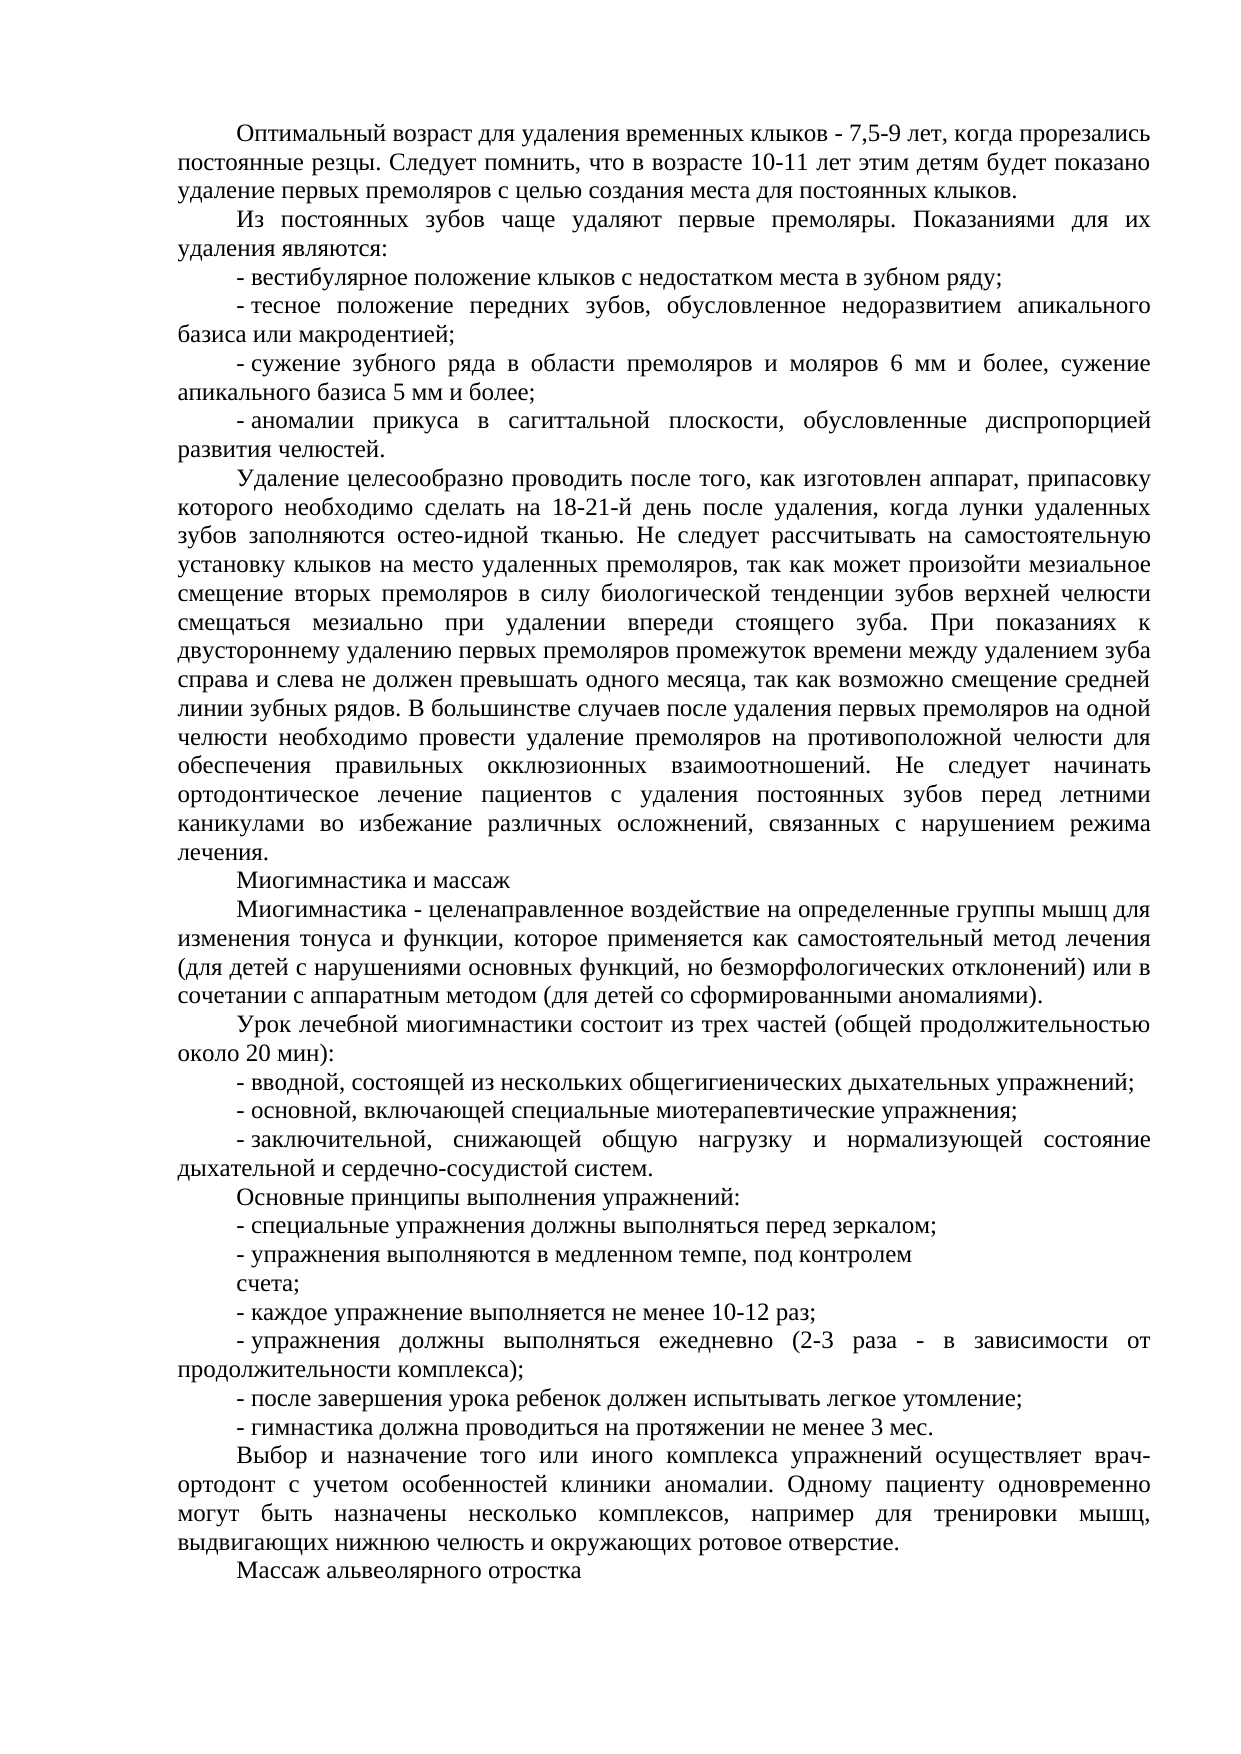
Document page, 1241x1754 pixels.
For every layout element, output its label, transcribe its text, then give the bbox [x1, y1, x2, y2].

text - каждое упражнение выполняется не менее 10-12 раз; [177, 1297, 1152, 1326]
text - вводной, состоящей из нескольких общегигиенических дыхательных упражнений; [177, 1067, 1152, 1096]
text Из постоянных зубов чаще удаляют первые премоляры. Показаниями для их удаления являются: [177, 204, 1152, 262]
text счета; [177, 1268, 1152, 1297]
text - тесное положение передних зубов, обусловленное недоразвитием апикального базиса или макродентией; [177, 291, 1152, 348]
text - специальные упражнения должны выполняться перед зеркалом; [177, 1211, 1152, 1239]
text Основные принципы выполнения упражнений: [177, 1182, 1152, 1211]
text - после завершения урока ребенок должен испытывать легкое утомление; [177, 1383, 1152, 1412]
text - гимнастика должна проводиться на протяжении не менее 3 мес. [177, 1412, 1152, 1441]
text Массаж альвеолярного отростка [177, 1556, 1152, 1584]
text Выбор и назначение того или иного комплекса упражнений осуществляет врач-ортодонт с учетом особенностей клиники аномалии. Одному пациенту одновременно могут быть назначены несколько комплексов, например для тренировки мышц, выдвигающих нижнюю челюсть и окружающих ротовое отверстие. [177, 1441, 1152, 1556]
text Оптимальный возраст для удаления временных клыков - 7,5-9 лет, когда прорезались постоянные резцы. Следует помнить, что в возрасте 10-11 лет этим детям будет показано удаление первых премоляров с целью создания места для постоянных клыков. [177, 118, 1152, 204]
text Урок лечебной миогимнастики состоит из трех частей (общей продолжительностью около 20 мин): [177, 1009, 1152, 1067]
text - аномалии прикуса в сагиттальной плоскости, обусловленные диспропорцией развития челюстей. [177, 406, 1152, 463]
text - основной, включающей специальные миотерапевтические упражнения; [177, 1096, 1152, 1124]
text - упражнения выполняются в медленном темпе, под контролем [177, 1239, 1152, 1268]
text - упражнения должны выполняться ежедневно (2-3 раза - в зависимости от продолжительности комплекса); [177, 1326, 1152, 1383]
text Миогимнастика и массаж [177, 866, 1152, 894]
text Миогимнастика - целенаправленное воздействие на определенные группы мышц для изменения тонуса и функции, которое применяется как самостоятельный метод лечения (для детей с нарушениями основных функций, но безморфологических отклонений) или в сочетании с аппаратным методом (для детей со сформированными аномалиями). [177, 894, 1152, 1009]
text - сужение зубного ряда в области премоляров и моляров 6 мм и более, сужение апикального базиса 5 мм и более; [177, 348, 1152, 406]
text Удаление целесообразно проводить после того, как изготовлен аппарат, припасовку которого необходимо сделать на 18-21-й день после удаления, когда лунки удаленных зубов заполняются остео-идной тканью. Не следует рассчитывать на самостоятельную установку клыков на место удаленных премоляров, так как может произойти мезиальное смещение вторых премоляров в силу биологической тенденции зубов верхней челюсти смещаться мезиально при удалении впереди стоящего зуба. При показаниях к двустороннему удалению первых премоляров промежуток времени между удалением зуба справа и слева не должен превышать одного месяца, так как возможно смещение средней линии зубных рядов. В большинстве случаев после удаления первых премоляров на одной челюсти необходимо провести удаление премоляров на противоположной челюсти для обеспечения правильных окклюзионных взаимоотношений. Не следует начинать ортодонтическое лечение пациентов с удаления постоянных зубов перед летними каникулами во избежание различных осложнений, связанных с нарушением режима лечения. [177, 463, 1152, 866]
text - заключительной, снижающей общую нагрузку и нормализующей состояние дыхательной и сердечно-сосудистой систем. [177, 1124, 1152, 1182]
text - вестибулярное положение клыков с недостатком места в зубном ряду; [177, 262, 1152, 291]
